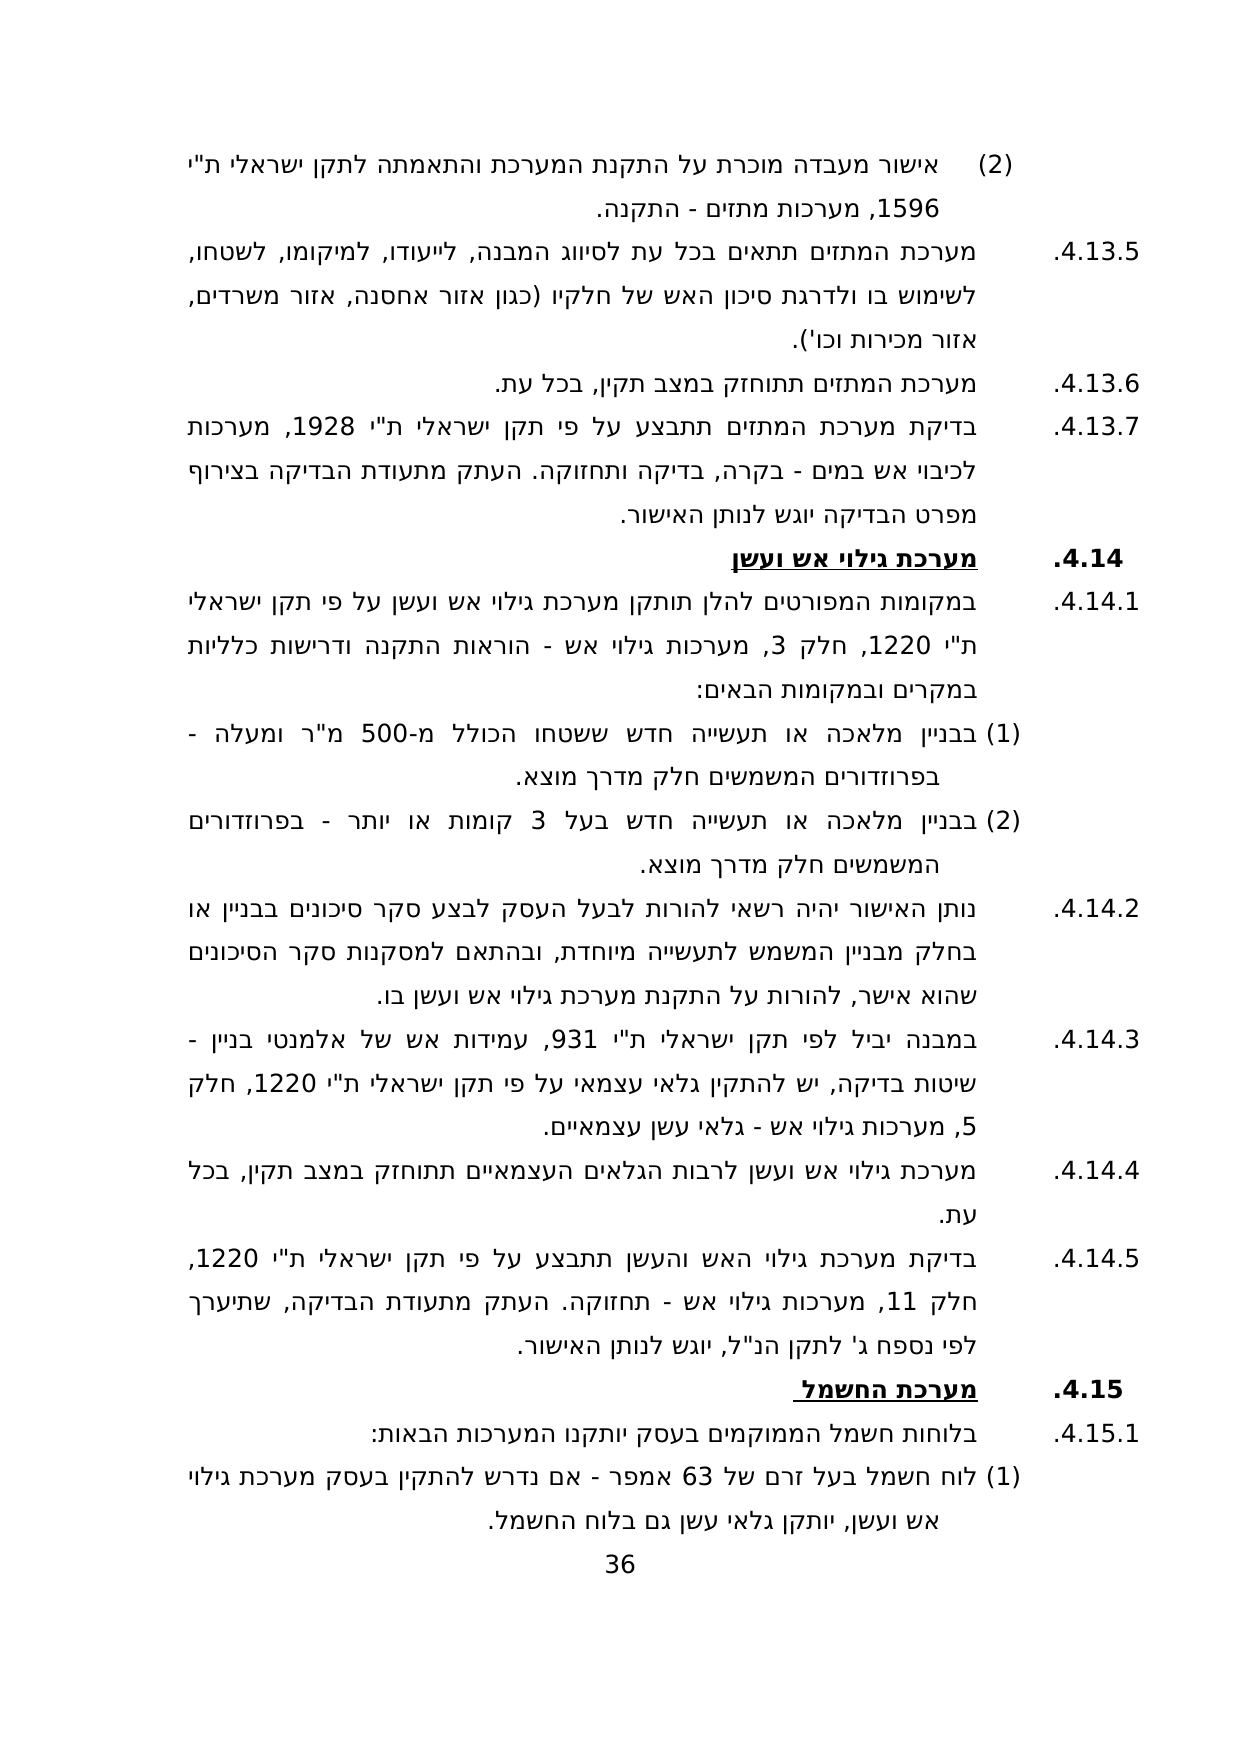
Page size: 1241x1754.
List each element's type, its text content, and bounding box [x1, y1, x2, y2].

list בדיקת מערכת המתזים תתבצע על פי תקן ישראלי ת"י 1928, מערכות לכיבוי אש במים - בקרה, בדיקה ותחזוקה. העתק מתעודת הבדיקה בצירוף מפרט הבדיקה יוגש לנותן האישור. [187, 412, 1053, 529]
list מערכת המתזים תתאים בכל עת לסיווג המבנה, לייעודו, למיקומו, לשטחו, לשימוש בו ולדרגת סיכון האש של חלקיו (כגון אזור אחסנה, אזור משרדים, אזור מכירות וכו'). [187, 237, 1053, 354]
list אישור מעבדה מוכרת על התקנת המערכת והתאמתה לתקן ישראלי ת"י 1596, מערכות מתזים - התקנה. [187, 150, 978, 223]
list במבנה יביל לפי תקן ישראלי ת"י 931, עמידות אש של אלמנטי בניין - שיטות בדיקה, יש להתקין גלאי עצמאי על פי תקן ישראלי ת"י 1220, חלק 5, מערכות גילוי אש - גלאי עשן עצמאיים. [187, 1025, 1053, 1142]
list בבניין מלאכה או תעשייה חדש בעל 3 קומות או יותר - בפרוזדורים המשמשים חלק מדרך מוצא. [187, 806, 978, 879]
list לוח חשמל בעל זרם של 63 אמפר - אם נדרש להתקין בעסק מערכת גילוי אש ועשן, יותקן גלאי עשן גם בלוח החשמל. [187, 1462, 978, 1535]
list מערכת גילוי אש ועשן לרבות הגלאים העצמאיים תתוחזק במצב תקין, בכל עת. [187, 1156, 1053, 1229]
list מערכת גילוי אש ועשן [187, 544, 1053, 573]
list בלוחות חשמל הממוקמים בעסק יותקנו המערכות הבאות: [187, 1419, 1053, 1448]
list מערכת החשמל [187, 1375, 1053, 1404]
list מערכת המתזים תתוחזק במצב תקין, בכל עת. [187, 369, 1053, 398]
list בדיקת מערכת גילוי האש והעשן תתבצע על פי תקן ישראלי ת"י 1220, חלק 11, מערכות גילוי אש - תחזוקה. העתק מתעודת הבדיקה, שתיערך לפי נספח ג' לתקן הנ"ל, יוגש לנותן האישור. [187, 1244, 1053, 1360]
list בבניין מלאכה או תעשייה חדש ששטחו הכולל מ-500 מ"ר ומעלה - בפרוזדורים המשמשים חלק מדרך מוצא. [187, 719, 978, 792]
list נותן האישור יהיה רשאי להורות לבעל העסק לבצע סקר סיכונים בבניין או בחלק מבניין המשמש לתעשייה מיוחדת, ובהתאם למסקנות סקר הסיכונים שהוא אישר, להורות על התקנת מערכת גילוי אש ועשן בו. [187, 894, 1053, 1010]
list במקומות המפורטים להלן תותקן מערכת גילוי אש ועשן על פי תקן ישראלי ת"י 1220, חלק 3, מערכות גילוי אש - הוראות התקנה ודרישות כלליות במקרים ובמקומות הבאים: [187, 587, 1053, 704]
